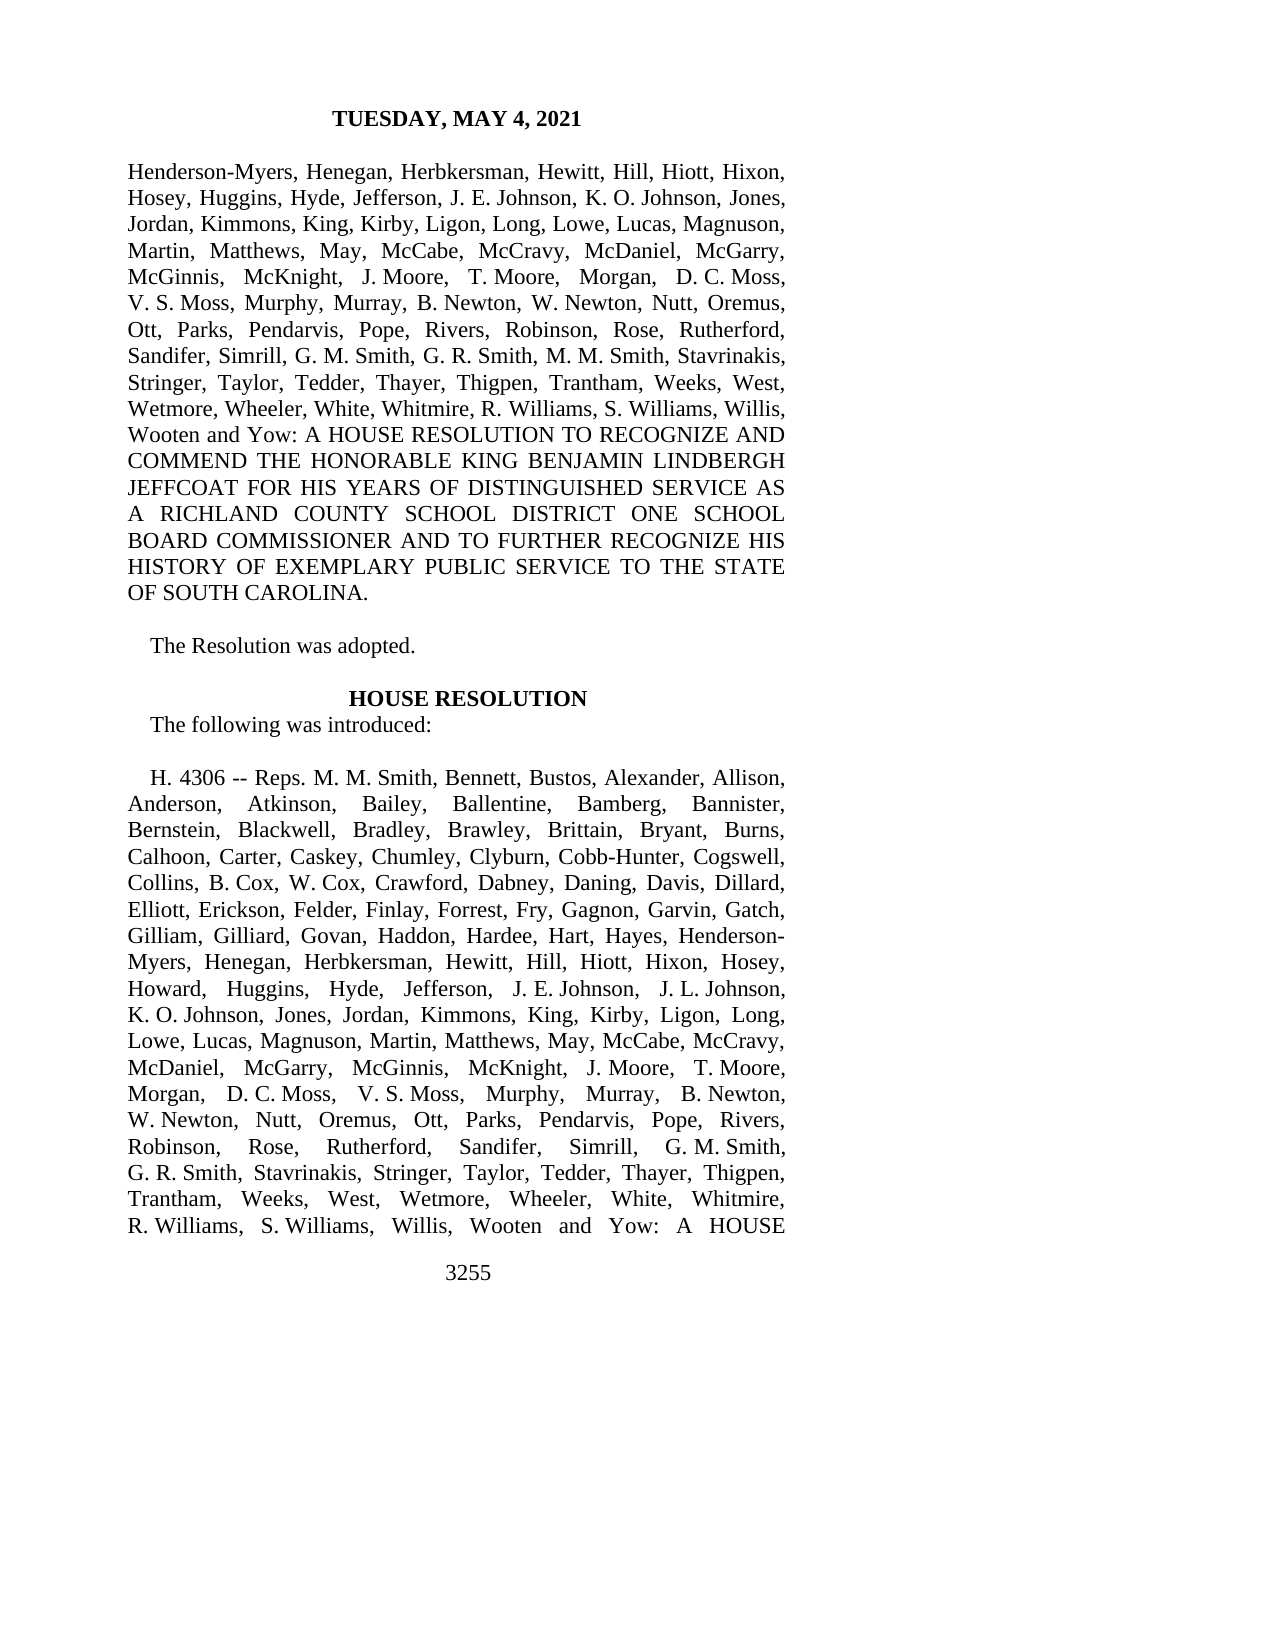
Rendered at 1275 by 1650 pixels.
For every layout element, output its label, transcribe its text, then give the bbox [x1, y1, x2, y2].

text The Resolution was adopted. [127, 632, 786, 658]
text HOUSE RESOLUTION [127, 685, 786, 711]
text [127, 764, 786, 1238]
text The following was introduced: [127, 711, 786, 737]
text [127, 158, 786, 606]
